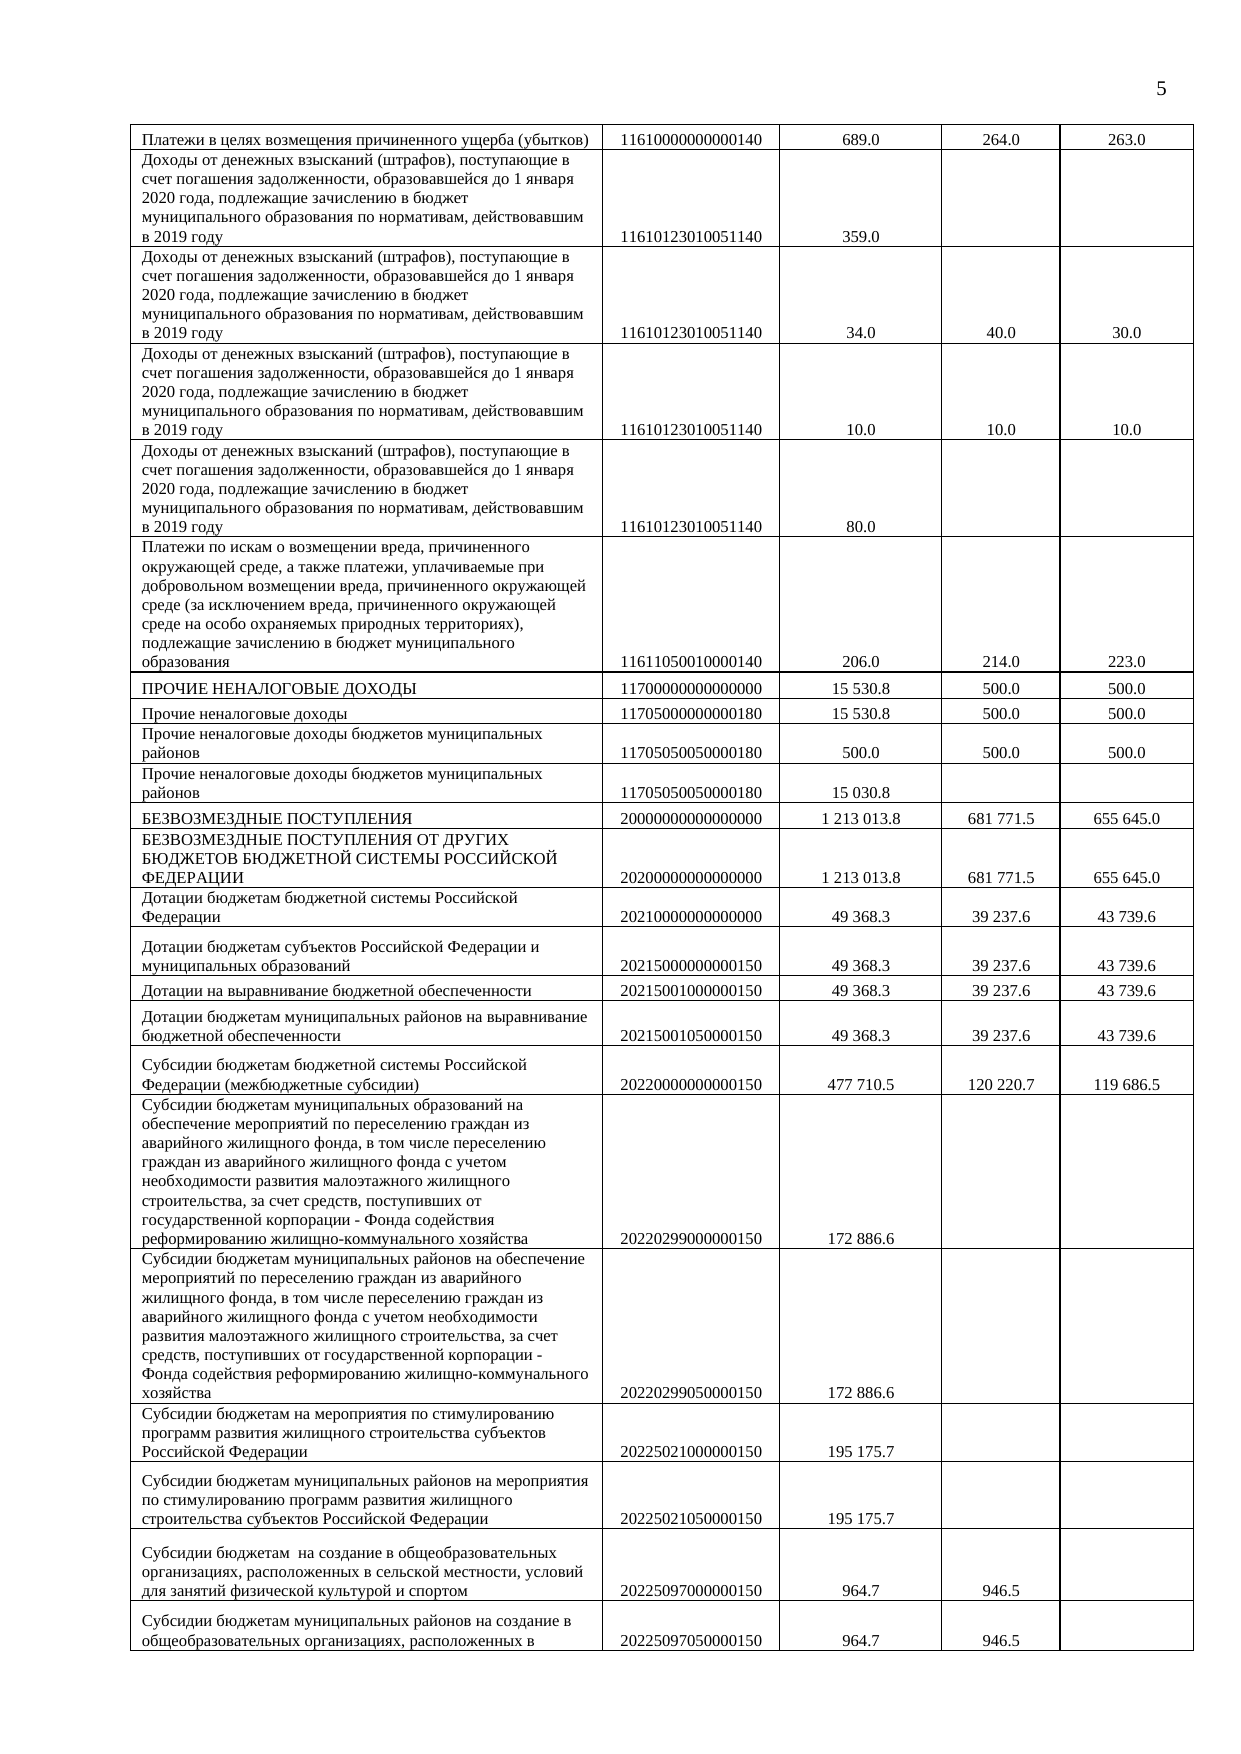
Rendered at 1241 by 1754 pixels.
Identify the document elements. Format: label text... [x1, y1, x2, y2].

table_cell 40.0 [942, 247, 1059, 342]
table_cell 500.0 [780, 724, 941, 762]
table_cell 20210000000000000 [603, 888, 779, 926]
table_cell [942, 1249, 1059, 1402]
table_cell [1061, 1462, 1193, 1528]
table_cell 10.0 [780, 344, 941, 439]
table_cell 20220299000000150 [603, 1095, 779, 1248]
table_cell 20220299050000150 [603, 1249, 779, 1402]
table_cell 946.5 [942, 1601, 1059, 1649]
table_cell 195 175.7 [780, 1404, 941, 1461]
table_cell 689.0 [780, 125, 941, 149]
table_cell Доходы от денежных взысканий (штрафов), поступающие в счет погашения задолженности, образовавшейся до 1 января 2020 года, подлежащие зачислению в бюджет муниципального образования по нормативам, действовавшим в 2019 году [131, 344, 602, 439]
table_cell 11705050050000180 [603, 724, 779, 762]
table_cell [942, 440, 1059, 536]
table_cell 946.5 [942, 1529, 1059, 1600]
table_cell 1 213 013.8 [780, 829, 941, 887]
table_cell 172 886.6 [780, 1249, 941, 1402]
table_cell 500.0 [1061, 699, 1193, 723]
table_cell 172 886.6 [780, 1095, 941, 1248]
table_cell 20225097050000150 [603, 1601, 779, 1649]
table_cell 49 368.3 [780, 1001, 941, 1045]
table_cell Прочие неналоговые доходы бюджетов муниципальных районов [131, 764, 602, 802]
table_cell [942, 1404, 1059, 1461]
table_cell Прочие неналоговые доходы бюджетов муниципальных районов [131, 724, 602, 762]
table_cell 39 237.6 [942, 976, 1059, 1000]
table_cell 500.0 [942, 724, 1059, 762]
table_cell Дотации на выравнивание бюджетной обеспеченности [131, 976, 602, 1000]
table_cell [1061, 1601, 1193, 1649]
table_cell 964.7 [780, 1601, 941, 1649]
table_cell Доходы от денежных взысканий (штрафов), поступающие в счет погашения задолженности, образовавшейся до 1 января 2020 года, подлежащие зачислению в бюджет муниципального образования по нормативам, действовавшим в 2019 году [131, 150, 602, 246]
table_cell 263.0 [1061, 125, 1193, 149]
table_cell 120 220.7 [942, 1046, 1059, 1093]
table_cell [1061, 1404, 1193, 1461]
table_cell Дотации бюджетам бюджетной системы Российской Федерации [131, 888, 602, 926]
table_cell [942, 1095, 1059, 1248]
table_cell [1061, 1529, 1193, 1600]
table_cell 20225021050000150 [603, 1462, 779, 1528]
table_cell 43 739.6 [1061, 1001, 1193, 1045]
table_cell Доходы от денежных взысканий (штрафов), поступающие в счет погашения задолженности, образовавшейся до 1 января 2020 года, подлежащие зачислению в бюджет муниципального образования по нормативам, действовавшим в 2019 году [131, 440, 602, 536]
table_cell 264.0 [942, 125, 1059, 149]
table_cell 500.0 [942, 673, 1059, 698]
table_cell Доходы от денежных взысканий (штрафов), поступающие в счет погашения задолженности, образовавшейся до 1 января 2020 года, подлежащие зачислению в бюджет муниципального образования по нормативам, действовавшим в 2019 году [131, 247, 602, 342]
table_cell 43 739.6 [1061, 888, 1193, 926]
table_cell [942, 1462, 1059, 1528]
table_cell 206.0 [780, 537, 941, 671]
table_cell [131, 1601, 602, 1649]
table_cell БЕЗВОЗМЕЗДНЫЕ ПОСТУПЛЕНИЯ ОТ ДРУГИХ БЮДЖЕТОВ БЮДЖЕТНОЙ СИСТЕМЫ РОССИЙСКОЙ ФЕДЕРАЦИИ [131, 829, 602, 887]
table_cell 20225097000000150 [603, 1529, 779, 1600]
table_cell 30.0 [1061, 247, 1193, 342]
table_cell 477 710.5 [780, 1046, 941, 1093]
table_cell 15 030.8 [780, 764, 941, 802]
table_cell 11611050010000140 [603, 537, 779, 671]
table_cell 500.0 [1061, 673, 1193, 698]
table_cell Субсидии бюджетам на мероприятия по стимулированию программ развития жилищного строительства субъектов Российской Федерации [131, 1404, 602, 1461]
table_cell 11610123010051140 [603, 440, 779, 536]
table_cell 49 368.3 [780, 888, 941, 926]
table_cell 34.0 [780, 247, 941, 342]
table_cell 20215001050000150 [603, 1001, 779, 1045]
table_cell Субсидии бюджетам муниципальных районов на обеспечение мероприятий по переселению граждан из аварийного жилищного фонда, в том числе переселению граждан из аварийного жилищного фонда с учетом необходимости развития малоэтажного жилищного строительства, за счет средств, поступивших от государственной корпорации - Фонда содействия реформированию жилищно-коммунального хозяйства [131, 1249, 602, 1402]
table_cell 49 368.3 [780, 927, 941, 975]
table_cell Субсидии бюджетам на создание в общеобразовательных организациях, расположенных в сельской местности, условий для занятий физической культурой и спортом [131, 1529, 602, 1600]
table_cell 119 686.5 [1061, 1046, 1193, 1093]
table_cell 39 237.6 [942, 888, 1059, 926]
table_cell 655 645.0 [1061, 829, 1193, 887]
table_cell 11610000000000140 [603, 125, 779, 149]
table_cell [942, 150, 1059, 246]
table_cell 10.0 [942, 344, 1059, 439]
table_cell 10.0 [1061, 344, 1193, 439]
table_cell 359.0 [780, 150, 941, 246]
table_cell 681 771.5 [942, 803, 1059, 828]
table_cell [1061, 440, 1193, 536]
table_cell БЕЗВОЗМЕЗДНЫЕ ПОСТУПЛЕНИЯ [131, 803, 602, 828]
table_cell Платежи в целях возмещения причиненного ущерба (убытков) [131, 125, 602, 149]
table_cell 11705000000000180 [603, 699, 779, 723]
table_cell 964.7 [780, 1529, 941, 1600]
table_cell 20215000000000150 [603, 927, 779, 975]
table_cell Субсидии бюджетам муниципальных районов на мероприятия по стимулированию программ развития жилищного строительства субъектов Российской Федерации [131, 1462, 602, 1528]
table_cell Дотации бюджетам субъектов Российской Федерации и муниципальных образований [131, 927, 602, 975]
table_cell 500.0 [1061, 724, 1193, 762]
table_cell [1061, 1095, 1193, 1248]
table_cell ПРОЧИЕ НЕНАЛОГОВЫЕ ДОХОДЫ [131, 673, 602, 698]
table_cell 11610123010051140 [603, 247, 779, 342]
table_cell 39 237.6 [942, 1001, 1059, 1045]
table_cell [942, 764, 1059, 802]
table_cell 11700000000000000 [603, 673, 779, 698]
table_cell 80.0 [780, 440, 941, 536]
table_cell 1 213 013.8 [780, 803, 941, 828]
table_cell 500.0 [942, 699, 1059, 723]
table_cell 49 368.3 [780, 976, 941, 1000]
table_cell 11610123010051140 [603, 344, 779, 439]
table_cell 20220000000000150 [603, 1046, 779, 1093]
table_cell 15 530.8 [780, 673, 941, 698]
table_cell [1061, 1249, 1193, 1402]
table_cell 11610123010051140 [603, 150, 779, 246]
table_cell Субсидии бюджетам бюджетной системы Российской Федерации (межбюджетные субсидии) [131, 1046, 602, 1093]
table_cell Прочие неналоговые доходы [131, 699, 602, 723]
table_cell 214.0 [942, 537, 1059, 671]
table_cell 43 739.6 [1061, 976, 1193, 1000]
table_cell 20215001000000150 [603, 976, 779, 1000]
table_cell Платежи по искам о возмещении вреда, причиненного окружающей среде, а также платежи, уплачиваемые при добровольном возмещении вреда, причиненного окружающей среде (за исключением вреда, причиненного окружающей среде на особо охраняемых природных территориях), подлежащие зачислению в бюджет муниципального образования [131, 537, 602, 671]
table_cell 20225021000000150 [603, 1404, 779, 1461]
table_cell 655 645.0 [1061, 803, 1193, 828]
table_cell [1061, 150, 1193, 246]
table_cell 43 739.6 [1061, 927, 1193, 975]
table_cell 20200000000000000 [603, 829, 779, 887]
table_cell 15 530.8 [780, 699, 941, 723]
table_cell [1061, 764, 1193, 802]
table_cell 195 175.7 [780, 1462, 941, 1528]
table_cell 223.0 [1061, 537, 1193, 671]
table_cell 39 237.6 [942, 927, 1059, 975]
table_cell 681 771.5 [942, 829, 1059, 887]
table_cell Дотации бюджетам муниципальных районов на выравнивание бюджетной обеспеченности [131, 1001, 602, 1045]
table_cell Субсидии бюджетам муниципальных образований на обеспечение мероприятий по переселению граждан из аварийного жилищного фонда, в том числе переселению граждан из аварийного жилищного фонда с учетом необходимости развития малоэтажного жилищного строительства, за счет средств, поступивших от государственной корпорации - Фонда содействия реформированию жилищно-коммунального хозяйства [131, 1095, 602, 1248]
table_cell 20000000000000000 [603, 803, 779, 828]
table_cell 11705050050000180 [603, 764, 779, 802]
